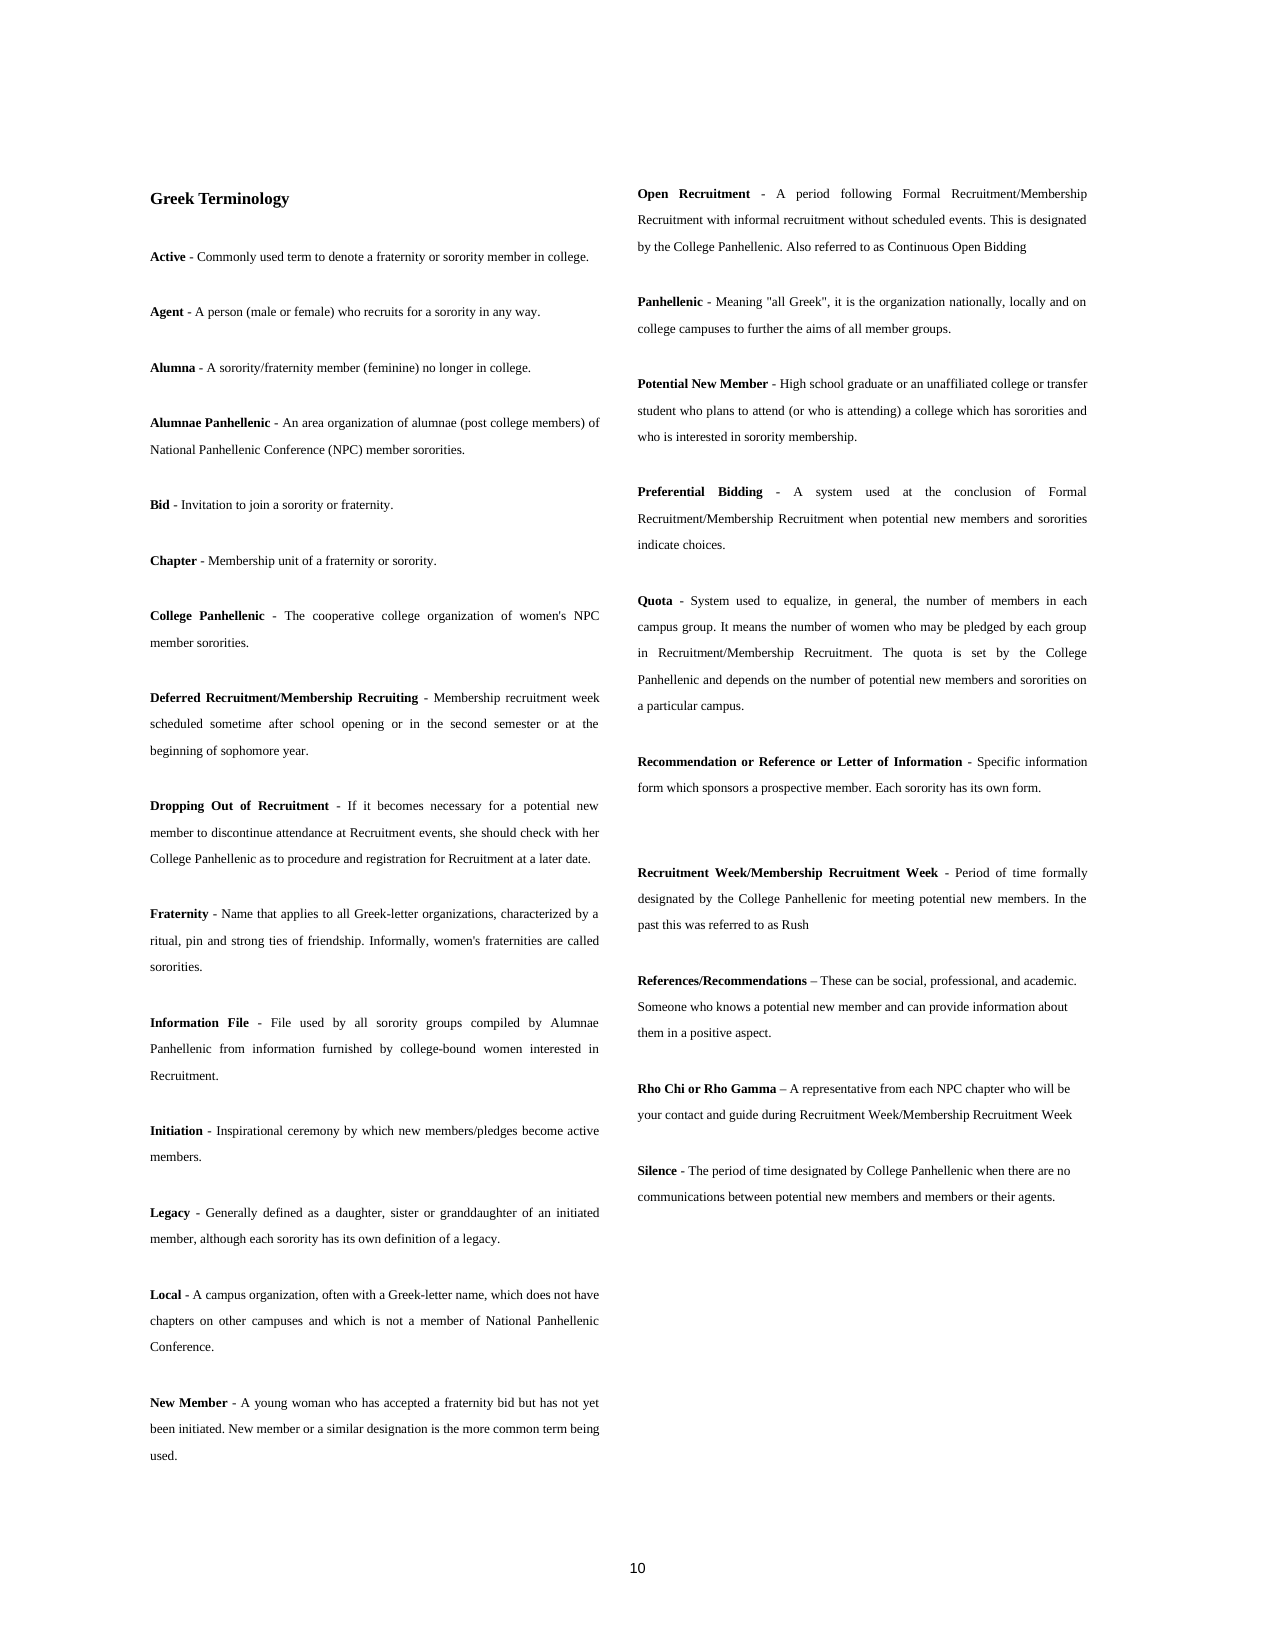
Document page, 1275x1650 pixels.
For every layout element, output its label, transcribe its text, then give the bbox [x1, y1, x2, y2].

text Rho Chi or Rho Gamma – A representative from each NPC chapter who will be your contact and guide during Recruitment Week/Membership Recruitment Week [637, 1070, 1088, 1123]
text Recommendation or Reference or Letter of Information - Specific information form which sponsors a prospective member. Each sorority has its own form. [637, 742, 1088, 795]
text Alumna - A sorority/fraternity member (feminine) no longer in college. [150, 349, 600, 375]
text Preferential Bidding - A system used at the conclusion of Formal Recruitment/Membership Recruitment when potential new members and sororities indicate choices. [637, 473, 1088, 552]
subtitle Greek Terminology [150, 175, 637, 208]
text Deferred Recruitment/Membership Recruiting - Membership recruitment week scheduled sometime after school opening or in the second semester or at the beginning of sophomore year. [150, 679, 600, 758]
text Quota - System used to equalize, in general, the number of members in each campus group. It means the number of women who may be pledged by each group in Recruitment/Membership Recruitment. The quota is set by the College Panhellenic and depends on the number of potential new members and sororities on a particular campus. [637, 582, 1088, 713]
text Open Recruitment - A period following Formal Recruitment/Membership Recruitment with informal recruitment without scheduled events. This is designated by the College Panhellenic. Also referred to as Continuous Open Bidding [637, 175, 1088, 254]
text Legacy - Generally defined as a daughter, sister or granddaughter of an initiated member, although each sorority has its own definition of a legacy. [150, 1194, 600, 1247]
text Active - Commonly used term to denote a fraternity or sorority member in college. [150, 238, 600, 264]
text Agent - A person (male or female) who recruits for a sorority in any way. [150, 293, 600, 319]
text Silence - The period of time designated by College Panhellenic when there are no communications between potential new members and members or their agents. [637, 1152, 1088, 1204]
text Panhellenic - Meaning "all Greek", it is the organization nationally, locally and on college campuses to further the aims of all member groups. [637, 283, 1088, 336]
text Dropping Out of Recruitment - If it becomes necessary for a potential new member to discontinue attendance at Recruitment events, she should check with her College Panhellenic as to procedure and registration for Recruitment at a later date. [150, 787, 600, 866]
text Information File - File used by all sorority groups compiled by Alumnae Panhellenic from information furnished by college-bound women interested in Recruitment. [150, 1004, 600, 1083]
text Local - A campus organization, often with a Greek-letter name, which does not have chapters on other campuses and which is not a member of National Panhellenic Conference. [150, 1276, 600, 1355]
text Potential New Member - High school graduate or an unaffiliated college or transfer student who plans to attend (or who is attending) a college which has sororities and who is interested in sorority membership. [637, 365, 1088, 444]
text Recruitment Week/Membership Recruitment Week - Period of time formally designated by the College Panhellenic for meeting potential new members. In the past this was referred to as Rush [637, 853, 1088, 933]
text Fraternity - Name that applies to all Greek-letter organizations, characterized by a ritual, pin and strong ties of friendship. Informally, women's fraternities are called sororities. [150, 896, 600, 974]
text Chapter - Membership unit of a fraternity or sorority. [150, 542, 600, 568]
text Initiation - Inspirational ceremony by which new members/pledges become active members. [150, 1112, 600, 1165]
text References/Recommendations – These can be social, professional, and academic. Someone who knows a potential new member and can provide information about them in a positive aspect. [637, 962, 1088, 1041]
text Alumnae Panhellenic - An area organization of alumnae (post college members) of National Panhellenic Conference (NPC) member sororities. [150, 404, 600, 457]
text Bid - Invitation to join a sorority or fraternity. [150, 486, 600, 512]
text New Member - A young woman who has accepted a fraternity bid but has not yet been initiated. New member or a similar designation is the more common term being used. [150, 1384, 600, 1463]
text College Panhellenic - The cooperative college organization of women's NPC member sororities. [150, 597, 600, 650]
